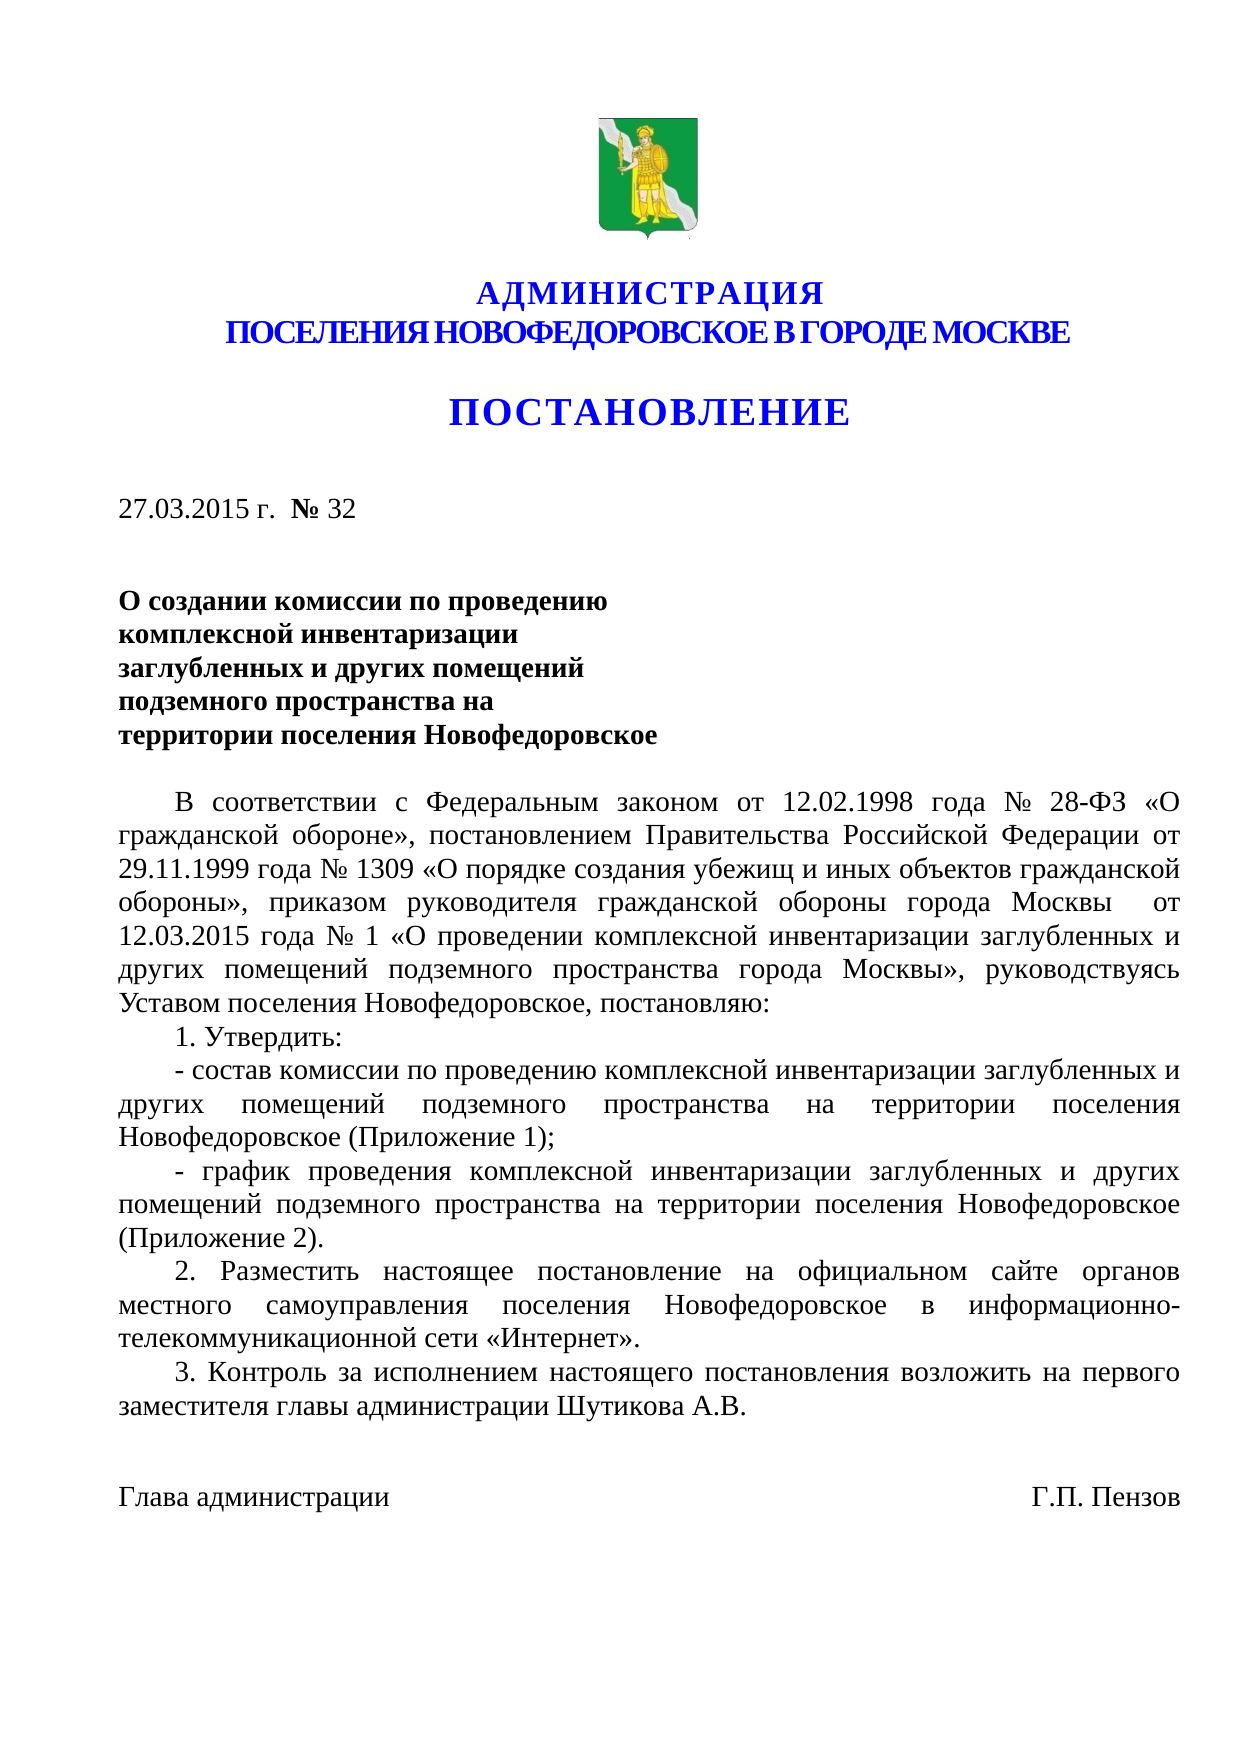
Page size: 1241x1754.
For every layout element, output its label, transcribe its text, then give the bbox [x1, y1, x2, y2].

text АДМИНИСТРАЦИЯ [118, 273, 1181, 312]
text заглубленных и других помещений [118, 650, 1181, 683]
text ПОСЕЛЕНИЯ НОВОФЕДОРОВСКОЕ В ГОРОДЕ МОСКВЕ [118, 312, 1181, 350]
text комплексной инвентаризации [118, 616, 1181, 650]
text 1. Утвердить: [118, 1019, 1181, 1052]
text - состав комиссии по проведению комплексной инвентаризации заглубленных и других помещений подземного пространства на территории поселения Новофедоровское (Приложение 1); [118, 1052, 1181, 1153]
text - график проведения комплексной инвентаризации заглубленных и других помещений подземного пространства на территории поселения Новофедоровское (Приложение 2). [118, 1153, 1181, 1253]
text территории поселения Новофедоровское [118, 717, 1181, 750]
picture [598, 118, 701, 240]
text 27.03.2015 г. № 32 [118, 492, 1181, 525]
text 2. Разместить настоящее постановление на официальном сайте органов местного самоуправления поселения Новофедоровское в информационно-телекоммуникационной сети «Интернет». [118, 1253, 1181, 1354]
text О создании комиссии по проведению [118, 583, 1181, 616]
text подземного пространства на [118, 683, 1181, 717]
text 3. Контроль за исполнением настоящего постановления возложить на первого заместителя главы администрации Шутикова А.В. [118, 1354, 1181, 1421]
text ПОСТАНОВЛЕНИЕ [118, 388, 1181, 434]
text Глава администрации Г.П. Пензов [118, 1479, 1181, 1512]
text В соответствии с Федеральным законом от 12.02.1998 года № 28-ФЗ «О гражданской обороне», постановлением Правительства Российской Федерации от 29.11.1999 года № 1309 «О порядке создания убежищ и иных объектов гражданской обороны», приказом руководителя гражданской обороны города Москвы от 12.03.2015 года № 1 «О проведении комплексной инвентаризации заглубленных и других помещений подземного пространства города Москвы», руководствуясь Уставом поселения Новофедоровское, постановляю: [118, 784, 1181, 1019]
